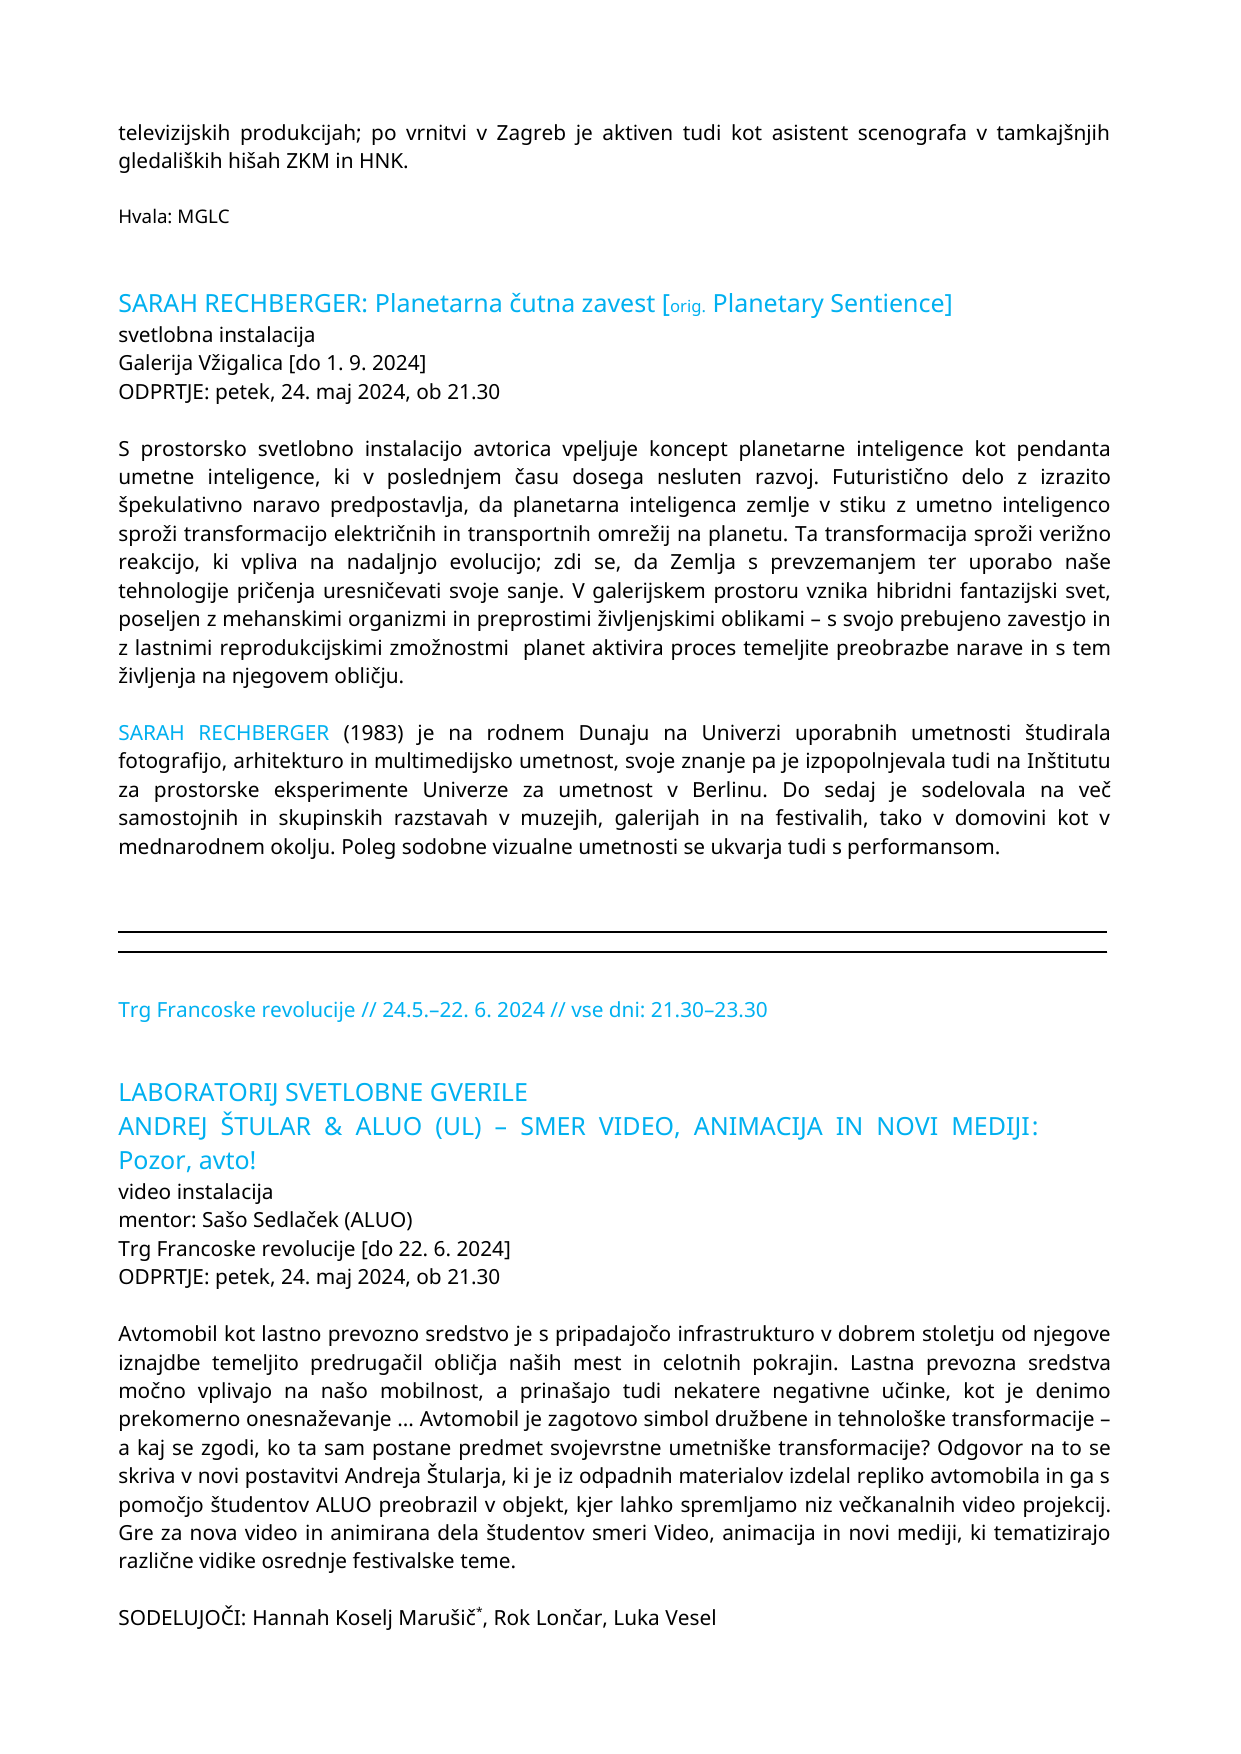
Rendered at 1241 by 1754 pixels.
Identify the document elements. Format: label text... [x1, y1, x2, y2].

text ODPRTJE: petek, 24. maj 2024, ob 21.30 [118, 1262, 1038, 1291]
text Sarah Rechberger: Planetarna čutna zavest [orig. Planetary Sentience] [118, 286, 1038, 320]
text mentor: Sašo Sedlaček (ALUO) [118, 1205, 1038, 1234]
text Hvala: MGLC [118, 203, 1038, 229]
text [118, 118, 1112, 175]
text Avtomobil kot lastno prevozno sredstvo je s pripadajočo infrastrukturo v dobrem stoletju od njegove iznajdbe temeljito predrugačil obličja naših mest in celotnih pokrajin. Lastna prevozna sredstva močno vplivajo na našo mobilnost, a prinašajo tudi nekatere negativne učinke, kot je denimo prekomerno onesnaževanje ... Avtomobil je zagotovo simbol družbene in tehnološke transformacije – a kaj se zgodi, ko ta sam postane predmet svojevrstne umetniške transformacije? Odgovor na to se skriva v novi postavitvi Andreja Štularja, ki je iz odpadnih materialov izdelal repliko avtomobila in ga s pomočjo študentov ALUO preobrazil v objekt, kjer lahko spremljamo niz večkanalnih video projekcij. Gre za nova video in animirana dela študentov smeri Video, animacija in novi mediji, ki tematizirajo različne vidike osrednje festivalske teme. [118, 1319, 1112, 1575]
text Galerija Vžigalica [do 1. 9. 2024] [118, 348, 1038, 377]
text Trg Francoske revolucije [do 22. 6. 2024] [118, 1234, 1038, 1262]
text svetlobna instalacija [118, 320, 1038, 348]
text video instalacija [118, 1177, 1038, 1205]
text Trg Francoske revolucije // 24.5.–22. 6. 2024 // vse dni: 21.30–23.30 [118, 995, 1122, 1024]
text ODPRTJE: petek, 24. maj 2024, ob 21.30 [118, 377, 1038, 405]
text sodelujoči: Hannah Koselj Marušič*, Rok Lončar, Luka Vesel [118, 1603, 1112, 1632]
text S prostorsko svetlobno instalacijo avtorica vpeljuje koncept planetarne inteligence kot pendanta umetne inteligence, ki v poslednjem času dosega nesluten razvoj. Futuristično delo z izrazito špekulativno naravo predpostavlja, da planetarna inteligenca zemlje v stiku z umetno inteligenco sproži transformacijo električnih in transportnih omrežij na planetu. Ta transformacija sproži verižno reakcijo, ki vpliva na nadaljnjo evolucijo; zdi se, da Zemlja s prevzemanjem ter uporabo naše tehnologije pričenja uresničevati svoje sanje. V galerijskem prostoru vznika hibridni fantazijski svet, poseljen z mehanskimi organizmi in preprostimi življenjskimi oblikami – s svojo prebujeno zavestjo in z lastnimi reprodukcijskimi zmožnostmi planet aktivira proces temeljite preobrazbe narave in s tem življenja na njegovem obličju. [118, 434, 1112, 689]
text Laboratorij Svetlobne gverile [118, 1075, 1038, 1109]
text Andrej Štular & ALUO (UL) – smer Video, animacija in novi mediji: Pozor, avto! [118, 1109, 1038, 1177]
text SARAH RECHBERGER (1983) je na rodnem Dunaju na Univerzi uporabnih umetnosti študirala fotografijo, arhitekturo in multimedijsko umetnost, svoje znanje pa je izpopolnjevala tudi na Inštitutu za prostorske eksperimente Univerze za umetnost v Berlinu. Do sedaj je sodelovala na več samostojnih in skupinskih razstavah v muzejih, galerijah in na festivalih, tako v domovini kot v mednarodnem okolju. Poleg sodobne vizualne umetnosti se ukvarja tudi s performansom. [118, 718, 1112, 860]
